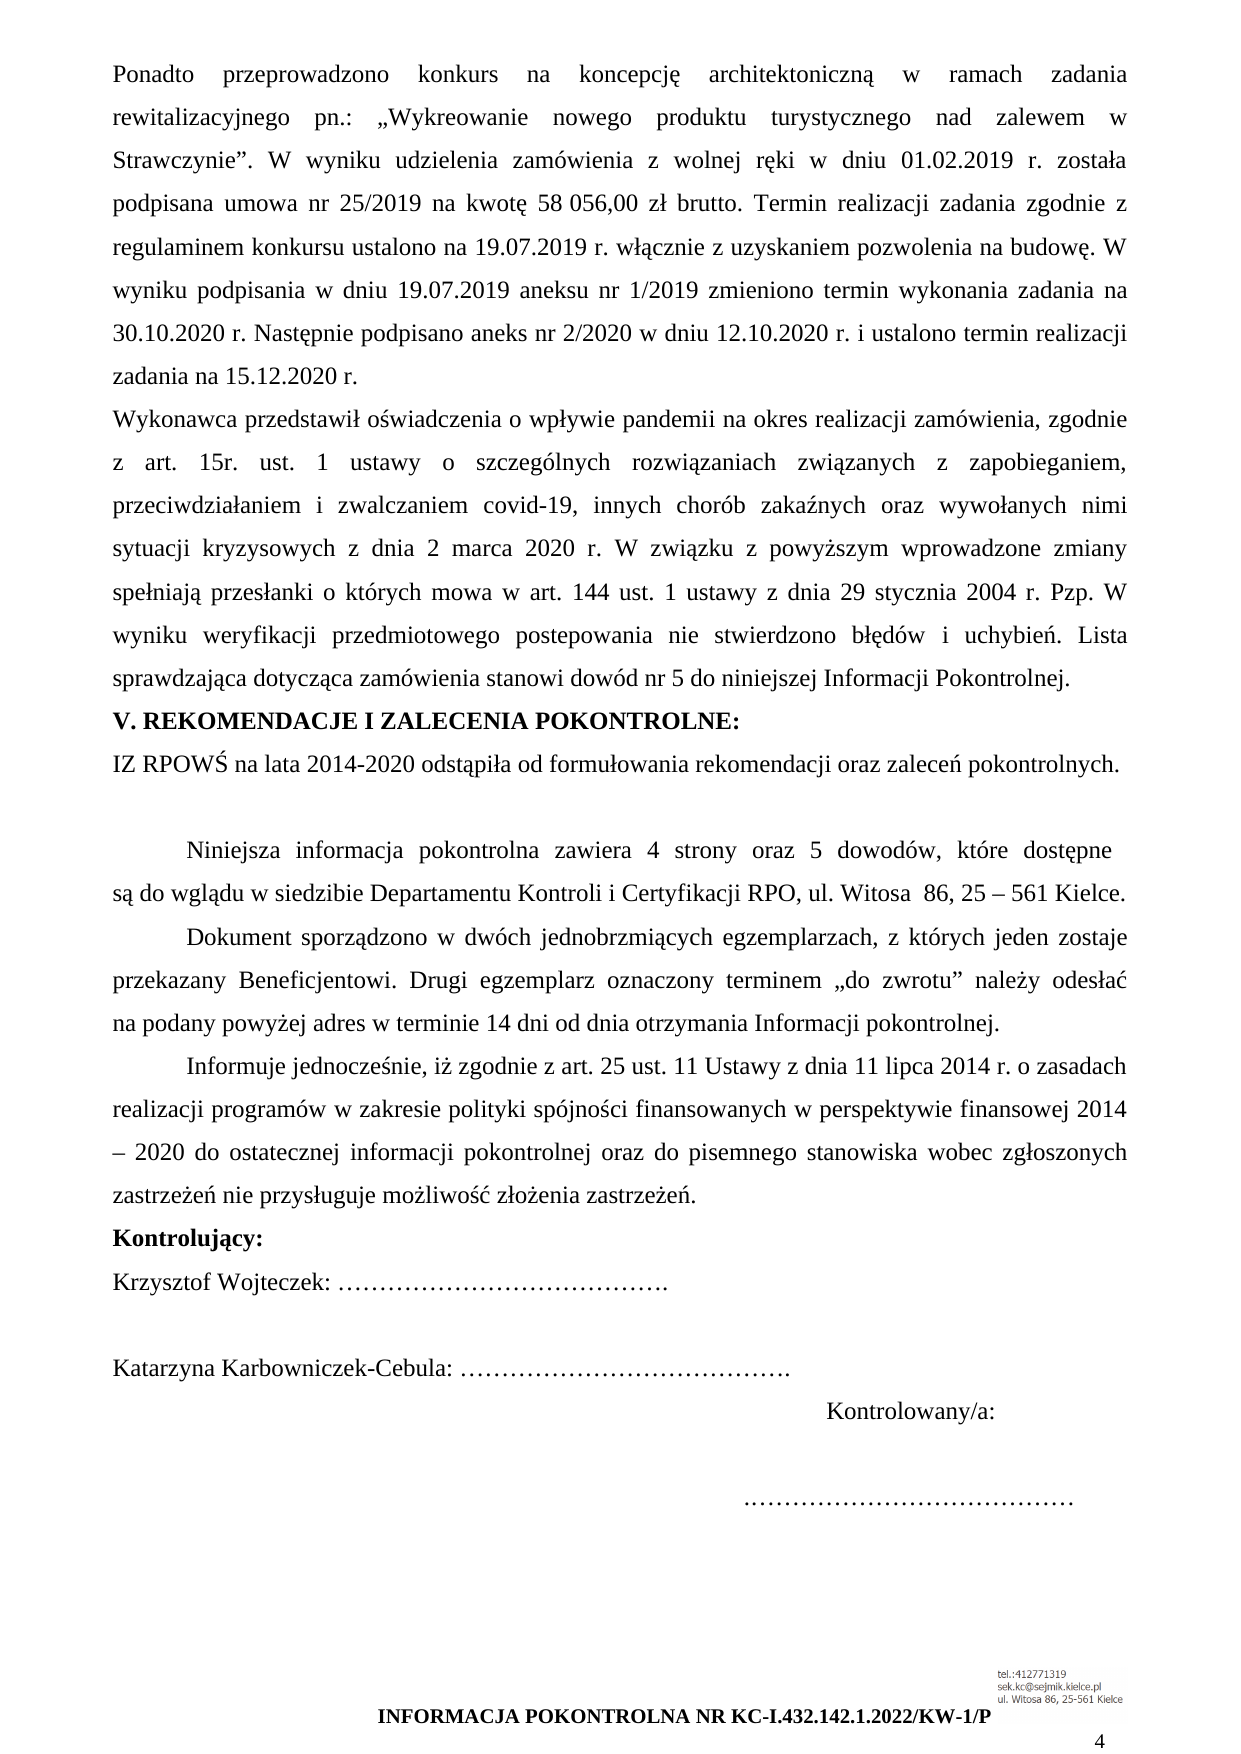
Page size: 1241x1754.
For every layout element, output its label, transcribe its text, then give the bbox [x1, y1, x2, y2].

text V. REKOMENDACJE I ZALECENIA POKONTROLNE: [112, 706, 1128, 735]
picture [997, 1667, 1129, 1724]
text Ponadto przeprowadzono konkurs na koncepcję architektoniczną w ramach zadania rewitalizacyjnego pn.: „Wykreowanie nowego produktu turystycznego nad zalewem w Strawczynie”. W wyniku udzielenia zamówienia z wolnej ręki w dniu 01.02.2019 r. została podpisana umowa nr 25/2019 na kwotę 58 056,00 zł brutto. Termin realizacji zadania zgodnie z regulaminem konkursu ustalono na 19.07.2019 r. włącznie z uzyskaniem pozwolenia na budowę. W wyniku podpisania w dniu 19.07.2019 aneksu nr 1/2019 zmieniono termin wykonania zadania na 30.10.2020 r. Następnie podpisano aneks nr 2/2020 w dniu 12.10.2020 r. i ustalono termin realizacji zadania na 15.12.2020 r. [112, 59, 1128, 390]
text Krzysztof Wojteczek: …………………………………. [112, 1267, 1128, 1295]
text Informuje jednocześnie, iż zgodnie z art. 25 ust. 11 Ustawy z dnia 11 lipca 2014 r. o zasadach realizacji programów w zakresie polityki spójności finansowanych w perspektywie finansowej 2014 – 2020 do ostatecznej informacji pokontrolnej oraz do pisemnego stanowiska wobec zgłoszonych zastrzeżeń nie przysługuje możliwość złożenia zastrzeżeń. [112, 1051, 1128, 1209]
text Katarzyna Karbowniczek-Cebula: …………………………………. [112, 1353, 1128, 1382]
text Kontrolowany/a: [776, 1396, 1128, 1425]
text Wykonawca przedstawił oświadczenia o wpływie pandemii na okres realizacji zamówienia, zgodnie z art. 15r. ust. 1 ustawy o szczególnych rozwiązaniach związanych z zapobieganiem, przeciwdziałaniem i zwalczaniem covid-19, innych chorób zakaźnych oraz wywołanych nimi sytuacji kryzysowych z dnia 2 marca 2020 r. W związku z powyższym wprowadzone zmiany spełniają przesłanki o których mowa w art. 144 ust. 1 ustawy z dnia 29 stycznia 2004 r. Pzp. W wyniku weryfikacji przedmiotowego postepowania nie stwierdzono błędów i uchybień. Lista sprawdzająca dotycząca zamówienia stanowi dowód nr 5 do niniejszej Informacji Pokontrolnej. [112, 404, 1128, 692]
text IZ RPOWŚ na lata 2014-2020 odstąpiła od formułowania rekomendacji oraz zaleceń pokontrolnych. [112, 749, 1128, 778]
text .………………………………… [112, 1482, 1128, 1511]
text Niniejsza informacja pokontrolna zawiera 4 strony oraz 5 dowodów, które dostępne są do wglądu w siedzibie Departamentu Kontroli i Certyfikacji RPO, ul. Witosa 86, 25 – 561 Kielce. [112, 835, 1128, 907]
text Dokument sporządzono w dwóch jednobrzmiących egzemplarzach, z których jeden zostaje przekazany Beneficjentowi. Drugi egzemplarz oznaczony terminem „do zwrotu” należy odesłać na podany powyżej adres w terminie 14 dni od dnia otrzymania Informacji pokontrolnej. [112, 922, 1128, 1037]
text Kontrolujący: [112, 1223, 1128, 1252]
